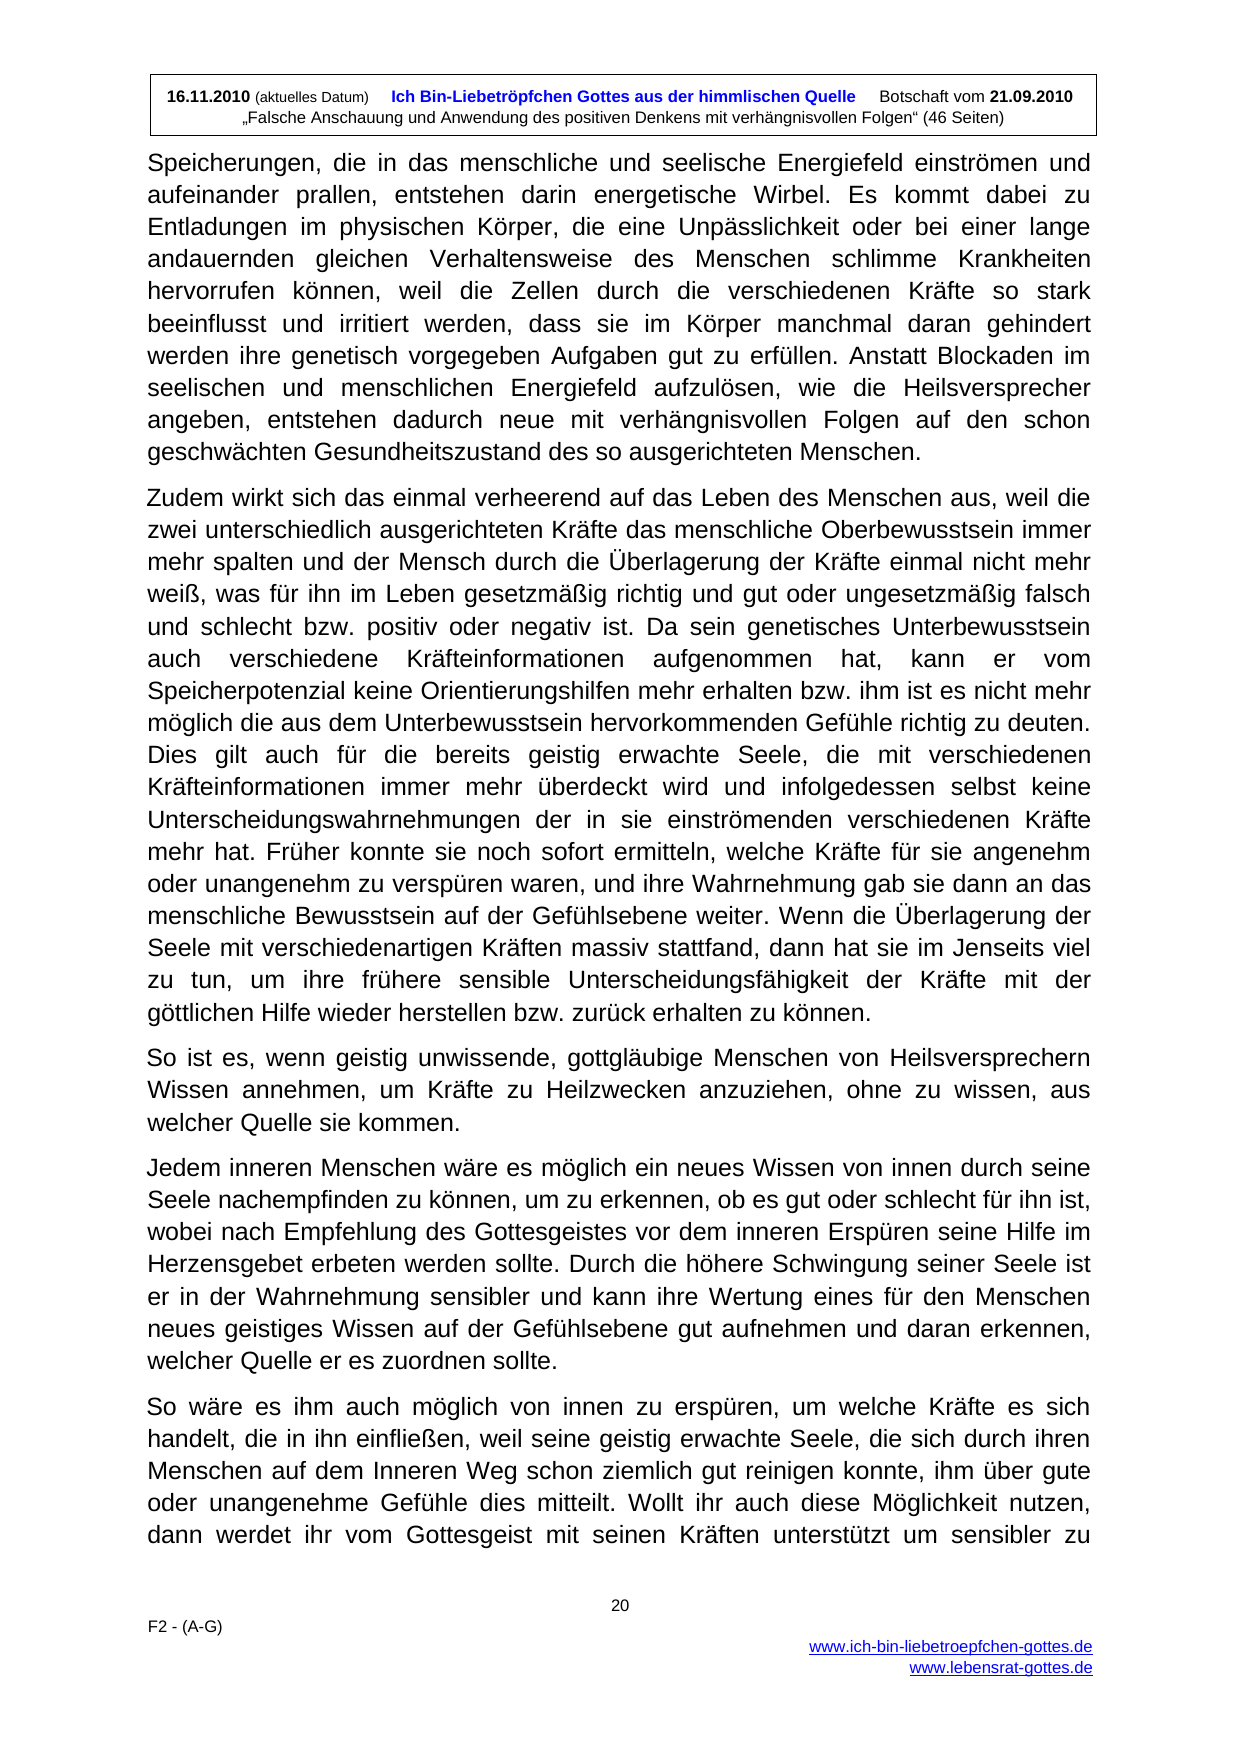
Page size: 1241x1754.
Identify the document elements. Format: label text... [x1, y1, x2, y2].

text Jedem inneren Menschen wäre es möglich ein neues Wissen von innen durch seine Seele nachempfinden zu können, um zu erkennen, ob es gut oder schlecht für ihn ist, wobei nach Empfehlung des Gottesgeistes vor dem inneren Erspüren seine Hilfe im Herzensgebet erbeten werden sollte. Durch die höhere Schwingung seiner Seele ist er in der Wahrnehmung sensibler und kann ihre Wertung eines für den Menschen neues geistiges Wissen auf der Gefühlsebene gut aufnehmen und daran erkennen, welcher Quelle er es zuordnen sollte. [146, 1153, 1093, 1375]
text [146, 148, 1093, 466]
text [146, 1391, 1093, 1549]
text Zudem wirkt sich das einmal verheerend auf das Leben des Menschen aus, weil die zwei unterschiedlich ausgerichteten Kräfte das menschliche Oberbewusstsein immer mehr spalten und der Mensch durch die Überlagerung der Kräfte einmal nicht mehr weiß, was für ihn im Leben gesetzmäßig richtig und gut oder ungesetzmäßig falsch und schlecht bzw. positiv oder negativ ist. Da sein genetisches Unterbewusstsein auch verschiedene Kräfteinformationen aufgenommen hat, kann er vom Speicherpotenzial keine Orientierungshilfen mehr erhalten bzw. ihm ist es nicht mehr möglich die aus dem Unterbewusstsein hervorkommenden Gefühle richtig zu deuten. Dies gilt auch für die bereits geistig erwachte Seele, die mit verschiedenen Kräfteinformationen immer mehr überdeckt wird und infolgedessen selbst keine Unterscheidungswahrnehmungen der in sie einströmenden verschiedenen Kräfte mehr hat. Früher konnte sie noch sofort ermitteln, welche Kräfte für sie angenehm oder unangenehm zu verspüren waren, und ihre Wahrnehmung gab sie dann an das menschliche Bewusstsein auf der Gefühlsebene weiter. Wenn die Überlagerung der Seele mit verschiedenartigen Kräften massiv stattfand, dann hat sie im Jenseits viel zu tun, um ihre frühere sensible Unterscheidungsfähigkeit der Kräfte mit der göttlichen Hilfe wieder herstellen bzw. zurück erhalten zu können. [146, 483, 1093, 1026]
text So ist es, wenn geistig unwissende, gottgläubige Menschen von Heilsversprechern Wissen annehmen, um Kräfte zu Heilzwecken anzuziehen, ohne zu wissen, aus welcher Quelle sie kommen. [146, 1043, 1093, 1136]
